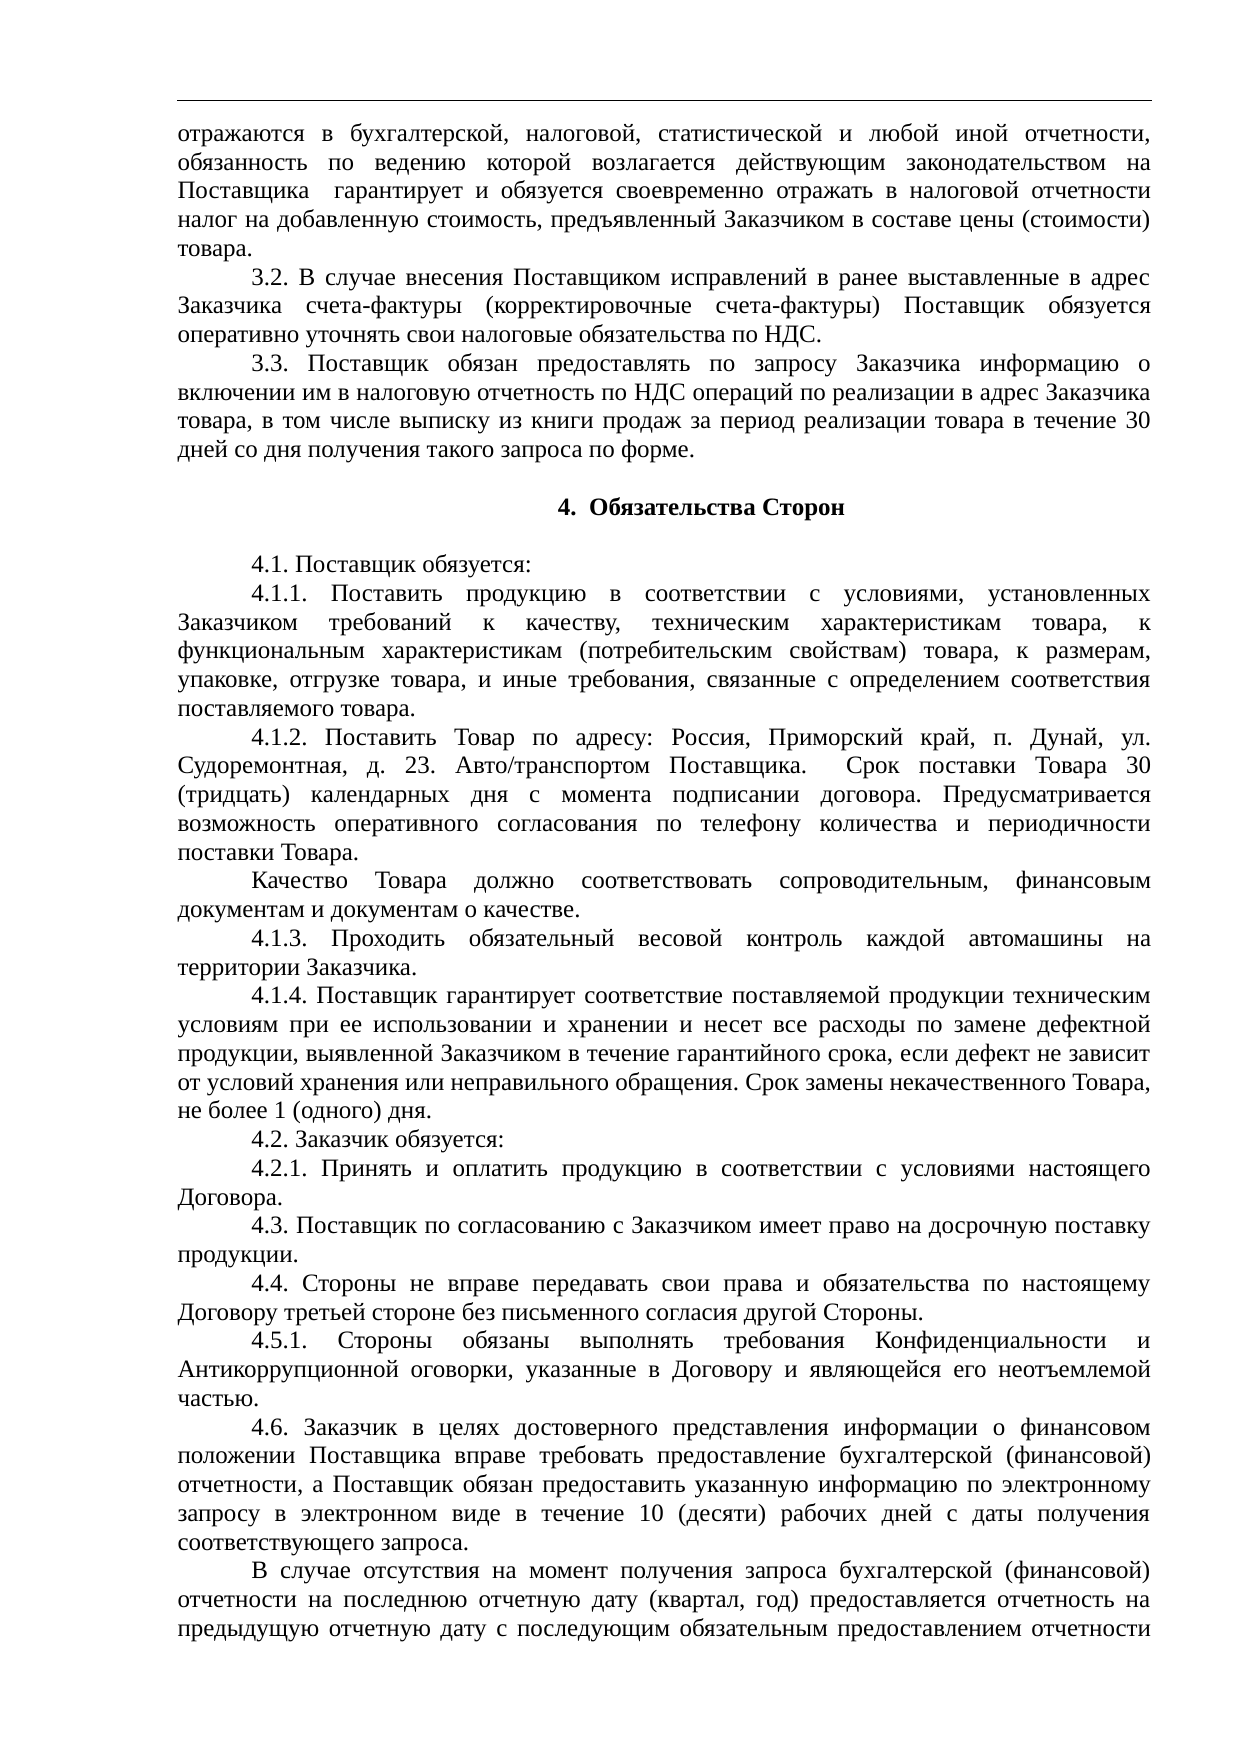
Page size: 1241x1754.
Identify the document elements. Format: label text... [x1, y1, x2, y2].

text 4.1.3. Проходить обязательный весовой контроль каждой автомашины на территории Заказчика. [177, 923, 1152, 981]
text 4.4. Стороны не вправе передавать свои права и обязательства по настоящему Договору третьей стороне без письменного согласия другой Стороны. [177, 1268, 1152, 1326]
text 3.2. В случае внесения Поставщиком исправлений в ранее выставленные в адрес Заказчика счета-фактуры (корректировочные счета-фактуры) Поставщик обязуется оперативно уточнять свои налоговые обязательства по НДС. [177, 262, 1152, 348]
text 4.2.1. Принять и оплатить продукцию в соответствии с условиями настоящего Договора. [177, 1153, 1152, 1211]
text 4.6. Заказчик в целях достоверного представления информации о финансовом положении Поставщика вправе требовать предоставление бухгалтерской (финансовой) отчетности, а Поставщик обязан предоставить указанную информацию по электронному запросу в электронном виде в течение 10 (десяти) рабочих дней с даты получения соответствующего запроса. [177, 1412, 1152, 1556]
text 4.1. Поставщик обязуется: [177, 549, 1152, 578]
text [177, 1556, 1152, 1642]
text 4. Обязательства Сторон [177, 492, 1152, 521]
text 4.1.1. Поставить продукцию в соответствии с условиями, установленных Заказчиком требований к качеству, техническим характеристикам товара, к функциональным характеристикам (потребительским свойствам) товара, к размерам, упаковке, отгрузке товара, и иные требования, связанные с определением соответствия поставляемого товара. [177, 578, 1152, 722]
text Качество Товара должно соответствовать сопроводительным, финансовым документам и документам о качестве. [177, 866, 1152, 923]
text 3.3. Поставщик обязан предоставлять по запросу Заказчика информацию о включении им в налоговую отчетность по НДС операций по реализации в адрес Заказчика товара, в том числе выписку из книги продаж за период реализации товара в течение 30 дней со дня получения такого запроса по форме. [177, 348, 1152, 463]
text 4.5.1. Стороны обязаны выполнять требования Конфиденциальности и Антикоррупционной оговорки, указанные в Договору и являющейся его неотъемлемой частью. [177, 1326, 1152, 1412]
text 4.1.2. Поставить Товар по адресу: Россия, Приморский край, п. Дунай, ул. Судоремонтная, д. 23. Авто/транспортом Поставщика. Срок поставки Товара 30 (тридцать) календарных дня с момента подписании договора. Предусматривается возможность оперативного согласования по телефону количества и периодичности поставки Товара. [177, 722, 1152, 866]
text 4.1.4. Поставщик гарантирует соответствие поставляемой продукции техническим условиям при ее использовании и хранении и несет все расходы по замене дефектной продукции, выявленной Заказчиком в течение гарантийного срока, если дефект не зависит от условий хранения или неправильного обращения. Срок замены некачественного Товара, не более 1 (одного) дня. [177, 981, 1152, 1124]
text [177, 118, 1152, 262]
text 4.3. Поставщик по согласованию с Заказчиком имеет право на досрочную поставку продукции. [177, 1211, 1152, 1268]
text 4.2. Заказчик обязуется: [177, 1124, 1152, 1153]
